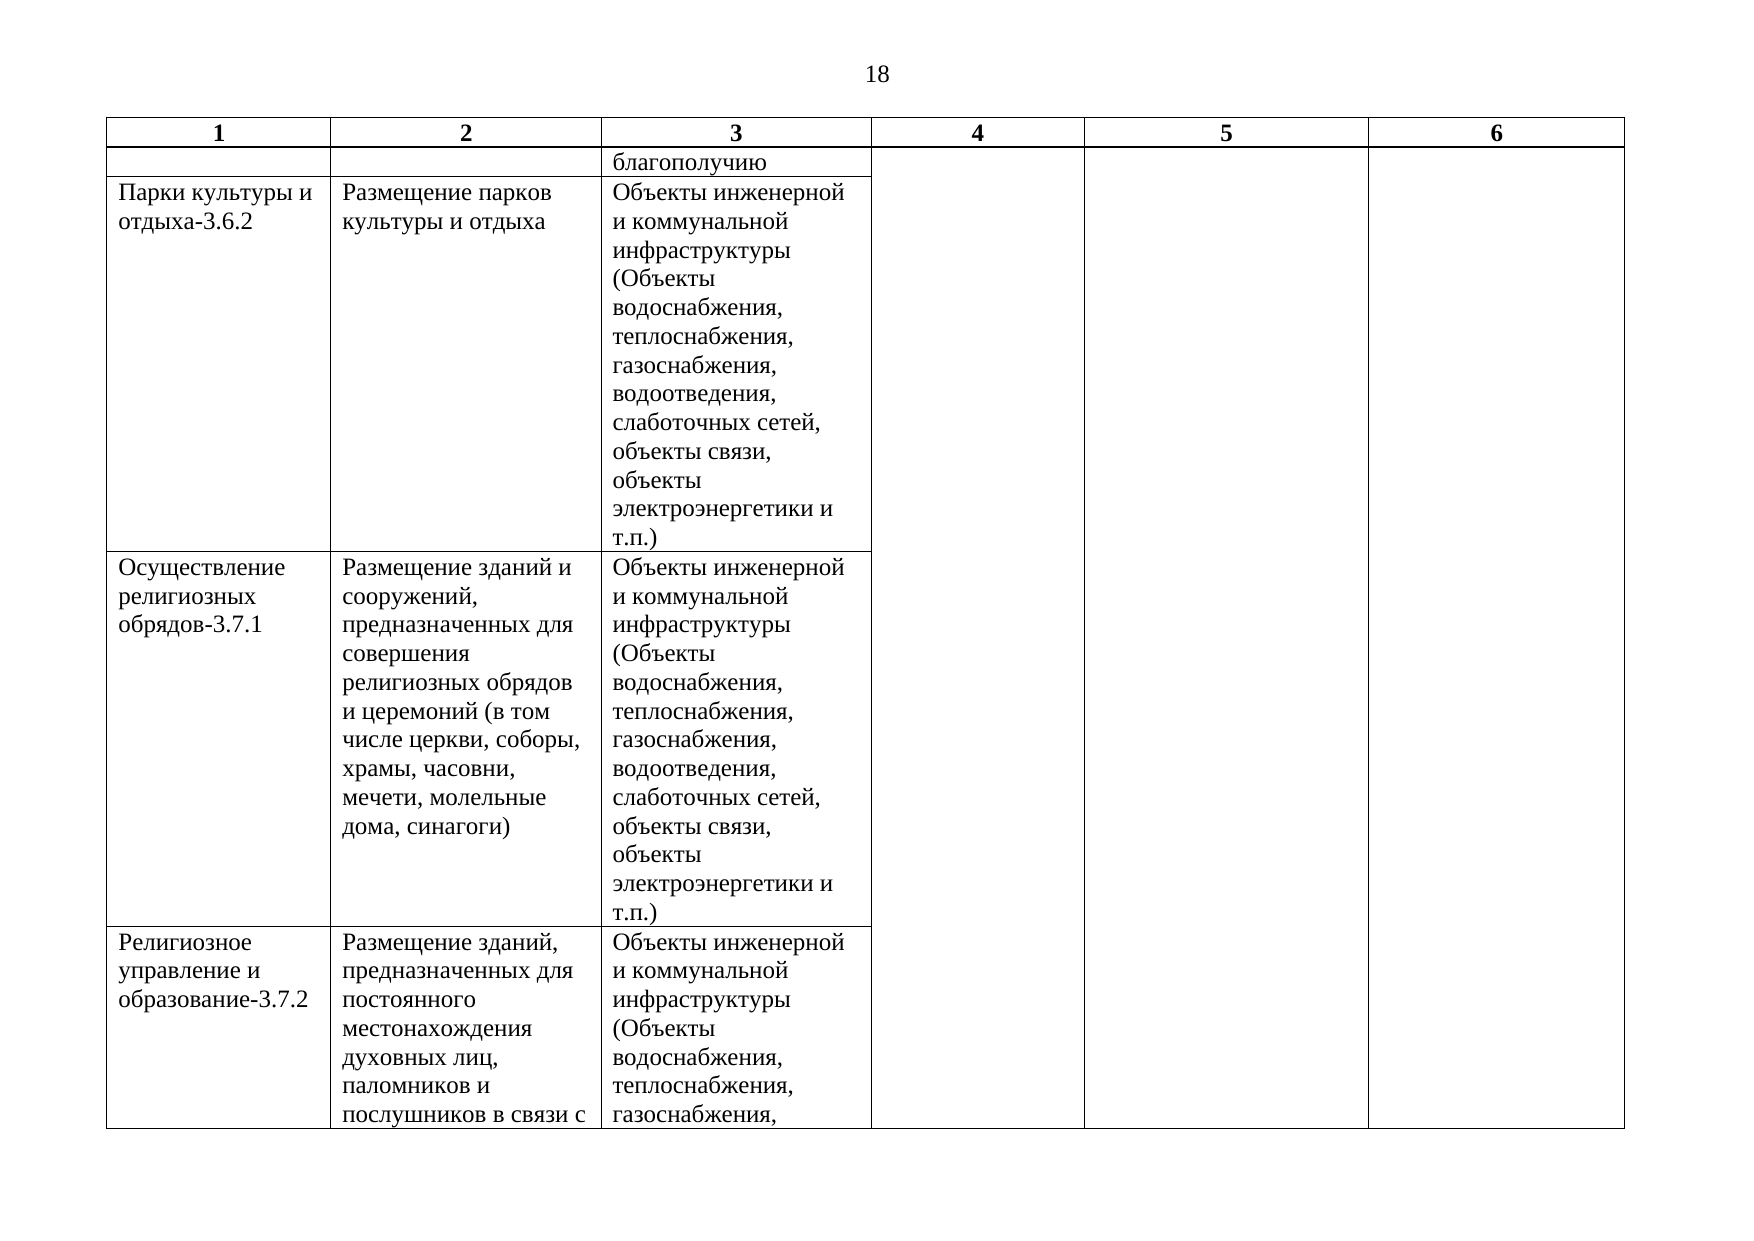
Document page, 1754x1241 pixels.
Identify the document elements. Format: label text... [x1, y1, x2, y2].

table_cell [602, 927, 871, 1128]
table_cell Парки культуры и отдыха-3.6.2 [107, 177, 330, 551]
table_header 1 [107, 118, 330, 146]
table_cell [602, 148, 871, 176]
table_cell Размещение парков культуры и отдыха [331, 177, 601, 551]
table_cell Объекты инженерной и коммунальной инфраструктуры (Объекты водоснабжения, теплоснабжения, газоснабжения, водоотведения, слаботочных сетей, объекты связи, объекты электроэнергетики и т.п.) [602, 177, 871, 551]
table_header 2 [331, 118, 601, 146]
table_header 5 [1085, 118, 1368, 146]
table_header 6 [1369, 118, 1624, 146]
table_header 4 [872, 118, 1084, 146]
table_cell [331, 927, 601, 1128]
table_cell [107, 927, 330, 1128]
table_cell Осуществление религиозных обрядов-3.7.1 [107, 552, 330, 926]
table_cell Объекты инженерной и коммунальной инфраструктуры (Объекты водоснабжения, теплоснабжения, газоснабжения, водоотведения, слаботочных сетей, объекты связи, объекты электроэнергетики и т.п.) [602, 552, 871, 926]
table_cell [107, 148, 330, 176]
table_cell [331, 148, 601, 176]
table_cell Размещение зданий и сооружений, предназначенных для совершения религиозных обрядов и церемоний (в том числе церкви, соборы, храмы, часовни, мечети, молельные дома, синагоги) [331, 552, 601, 926]
table_header 3 [602, 118, 871, 146]
